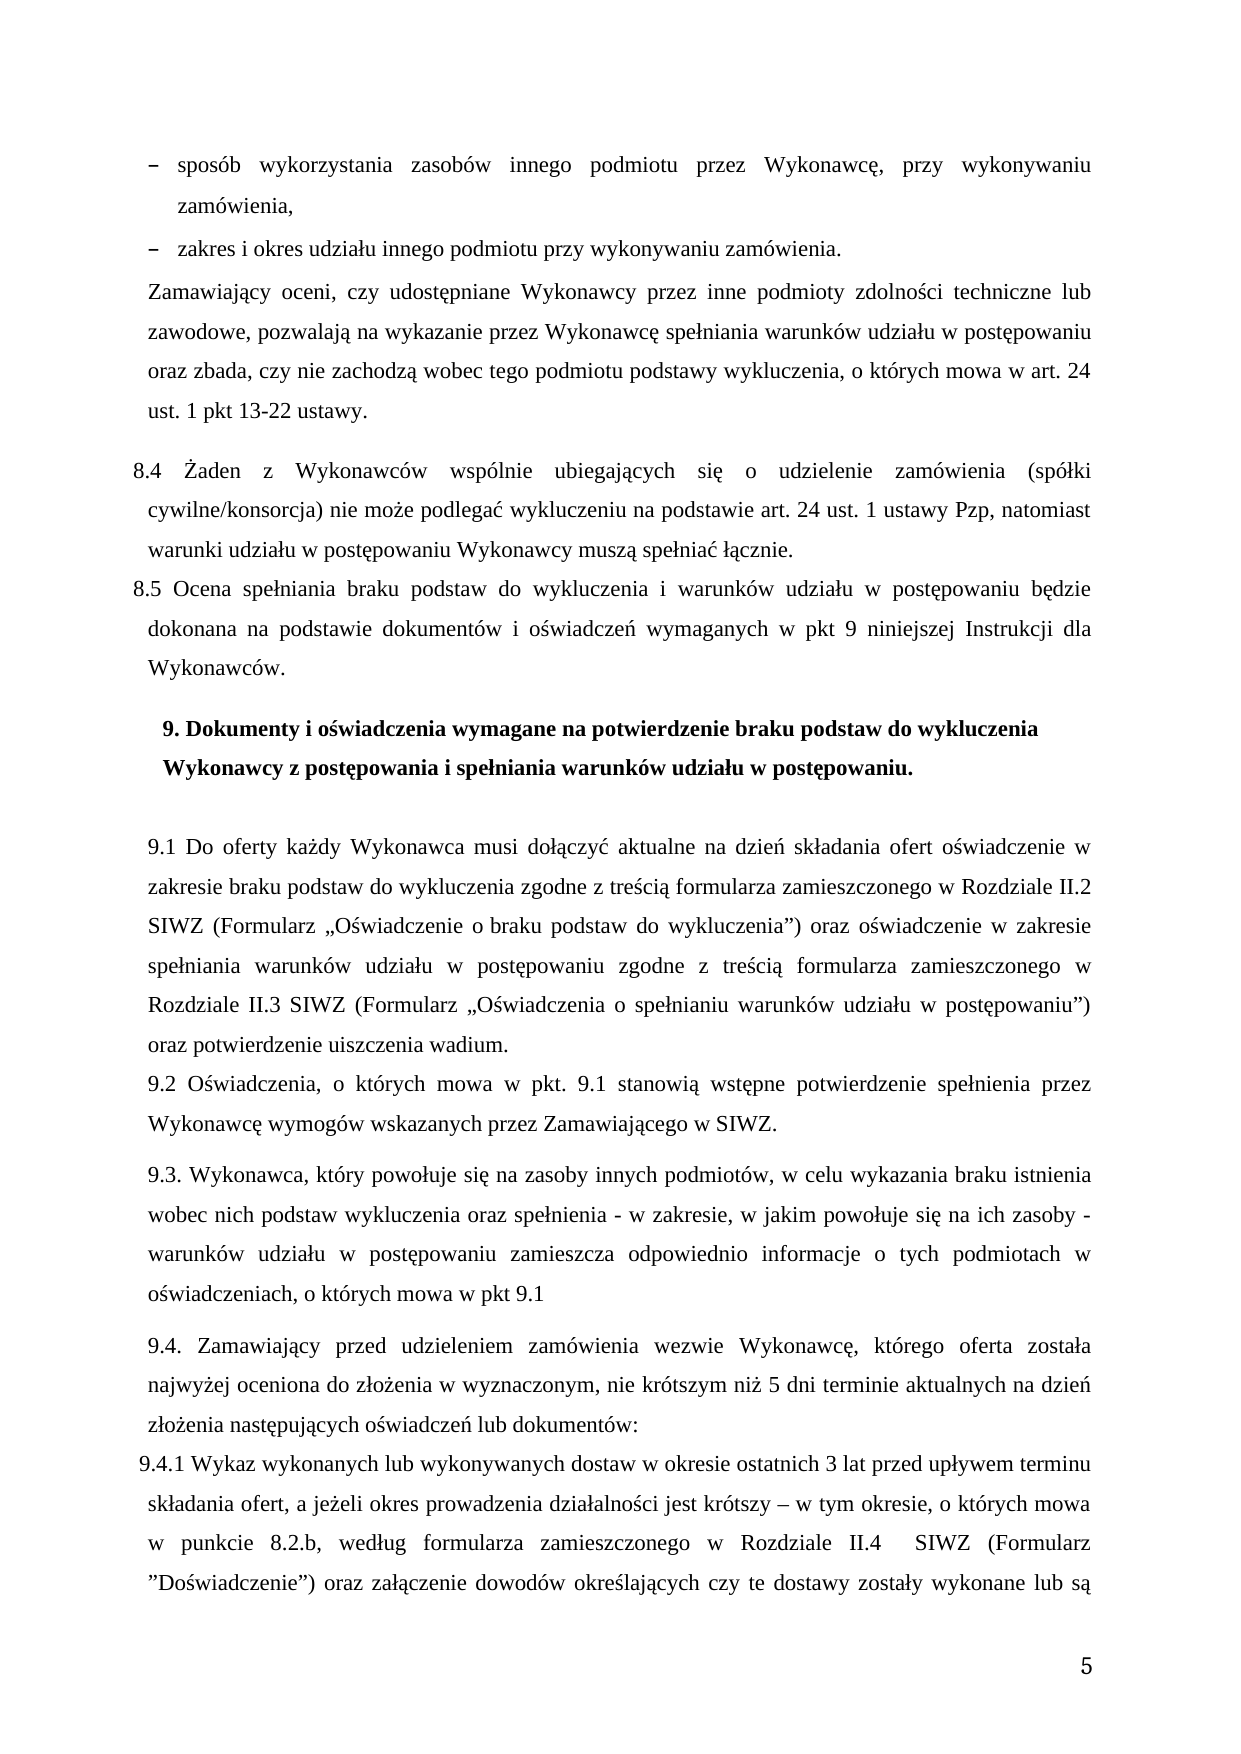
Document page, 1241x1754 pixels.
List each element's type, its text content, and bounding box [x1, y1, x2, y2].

text 9.4. Zamawiający przed udzieleniem zamówienia wezwie Wykonawcę, którego oferta została najwyżej oceniona do złożenia w wyznaczonym, nie krótszym niż 5 dni terminie aktualnych na dzień złożenia następujących oświadczeń lub dokumentów: [148, 1332, 1093, 1437]
list 8.5 Ocena spełniania braku podstaw do wykluczenia i warunków udziału w postępowaniu będzie dokonana na podstawie dokumentów i oświadczeń wymaganych w pkt 9 niniejszej Instrukcji dla Wykonawców. [133, 576, 1093, 681]
list sposób wykorzystania zasobów innego podmiotu przez Wykonawcę, przy wykonywaniu zamówienia, [148, 148, 1093, 218]
text 8.4 Żaden z Wykonawców wspólnie ubiegających się o udzielenie zamówienia (spółki cywilne/konsorcja) nie może podlegać wykluczeniu na podstawie art. 24 ust. 1 ustawy Pzp, natomiast warunki udziału w postępowaniu Wykonawcy muszą spełniać łącznie. [133, 457, 1093, 562]
text 9.2 Oświadczenia, o których mowa w pkt. 9.1 stanowią wstępne potwierdzenie spełnienia przez Wykonawcę wymogów wskazanych przez Zamawiającego w SIWZ. [148, 1070, 1093, 1136]
text 9.3. Wykonawca, który powołuje się na zasoby innych podmiotów, w celu wykazania braku istnienia wobec nich podstaw wykluczenia oraz spełnienia - w zakresie, w jakim powołuje się na ich zasoby - warunków udziału w postępowaniu zamieszcza odpowiednio informacje o tych podmiotach w oświadczeniach, o których mowa w pkt 9.1 [148, 1162, 1093, 1306]
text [133, 1450, 1093, 1595]
text 9. Dokumenty i oświadczenia wymagane na potwierdzenie braku podstaw do wykluczenia Wykonawcy z postępowania i spełniania warunków udziału w postępowaniu. [162, 715, 1093, 781]
text 9.1 Do oferty każdy Wykonawca musi dołączyć aktualne na dzień składania ofert oświadczenie w zakresie braku podstaw do wykluczenia zgodne z treścią formularza zamieszczonego w Rozdziale II.2 SIWZ (Formularz „Oświadczenie o braku podstaw do wykluczenia”) oraz oświadczenie w zakresie spełniania warunków udziału w postępowaniu zgodne z treścią formularza zamieszczonego w Rozdziale II.3 SIWZ (Formularz „Oświadczenia o spełnianiu warunków udziału w postępowaniu”) oraz potwierdzenie uiszczenia wadium. [148, 833, 1093, 1057]
list Zamawiający oceni, czy udostępniane Wykonawcy przez inne podmioty zdolności techniczne lub zawodowe, pozwalają na wykazanie przez Wykonawcę spełniania warunków udziału w postępowaniu oraz zbada, czy nie zachodzą wobec tego podmiotu podstawy wykluczenia, o których mowa w art. 24 ust. 1 pkt 13-22 ustawy. [148, 278, 1093, 423]
list zakres i okres udziału innego podmiotu przy wykonywaniu zamówienia. [148, 231, 1093, 263]
